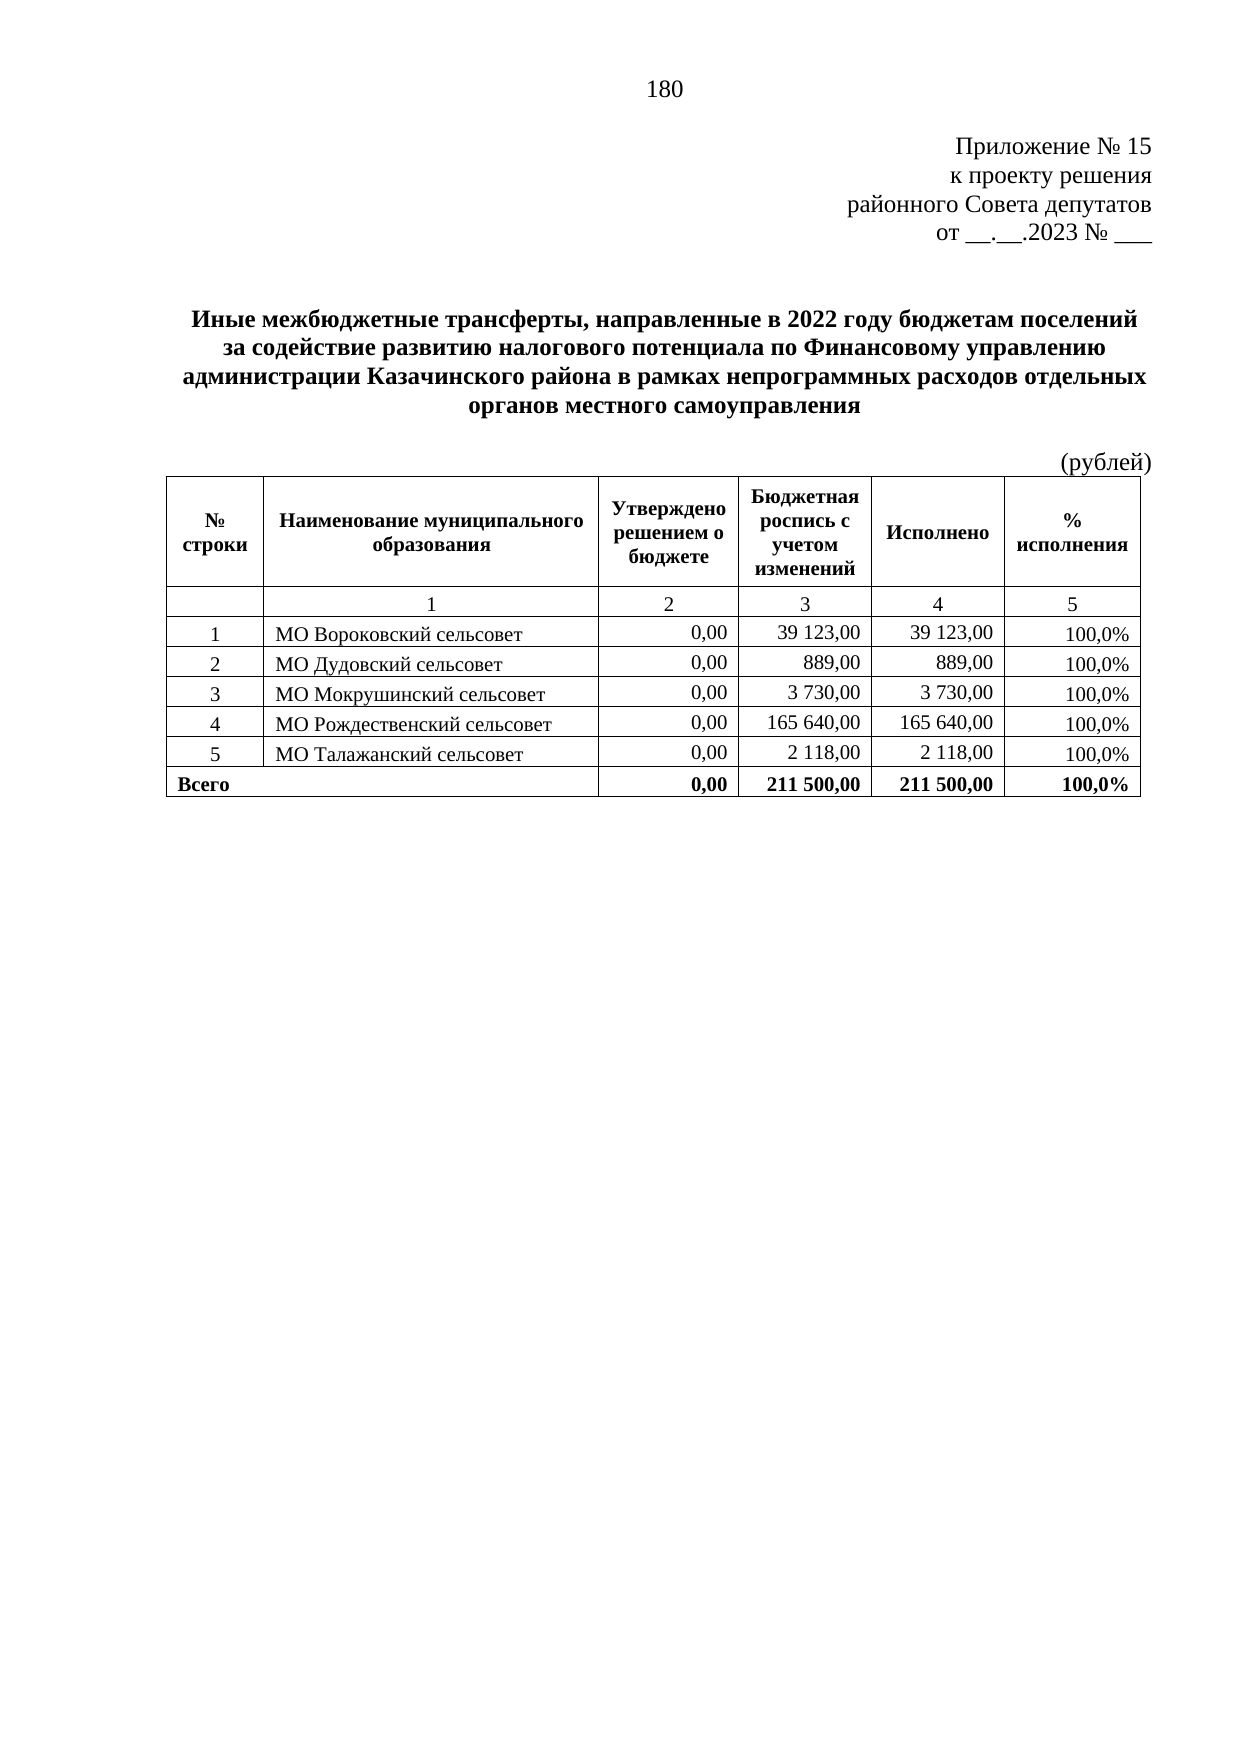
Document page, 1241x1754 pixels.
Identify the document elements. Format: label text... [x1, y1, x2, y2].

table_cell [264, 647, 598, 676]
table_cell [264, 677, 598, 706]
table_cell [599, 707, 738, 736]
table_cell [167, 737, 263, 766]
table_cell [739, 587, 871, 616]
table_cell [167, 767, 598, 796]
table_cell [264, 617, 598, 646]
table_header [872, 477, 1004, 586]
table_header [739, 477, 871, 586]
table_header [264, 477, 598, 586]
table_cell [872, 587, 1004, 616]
text от __.__.2023 № ___ [753, 217, 1152, 246]
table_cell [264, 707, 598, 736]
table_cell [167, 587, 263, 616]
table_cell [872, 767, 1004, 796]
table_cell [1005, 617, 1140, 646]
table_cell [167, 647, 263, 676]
text к проекту решения [753, 160, 1152, 189]
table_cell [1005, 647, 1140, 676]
text Иные межбюджетные трансферты, направленные в 2022 году бюджетам поселений за содействие развитию налогового потенциала по Финансовому управлению администрации Казачинского района в рамках непрограммных расходов отдельных органов местного самоуправления [177, 304, 1152, 419]
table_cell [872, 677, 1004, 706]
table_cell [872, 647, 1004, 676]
text Приложение № 15 [753, 131, 1152, 160]
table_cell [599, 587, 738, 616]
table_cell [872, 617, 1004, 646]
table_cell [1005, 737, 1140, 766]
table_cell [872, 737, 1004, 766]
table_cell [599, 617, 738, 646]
text районного Совета депутатов [753, 189, 1152, 217]
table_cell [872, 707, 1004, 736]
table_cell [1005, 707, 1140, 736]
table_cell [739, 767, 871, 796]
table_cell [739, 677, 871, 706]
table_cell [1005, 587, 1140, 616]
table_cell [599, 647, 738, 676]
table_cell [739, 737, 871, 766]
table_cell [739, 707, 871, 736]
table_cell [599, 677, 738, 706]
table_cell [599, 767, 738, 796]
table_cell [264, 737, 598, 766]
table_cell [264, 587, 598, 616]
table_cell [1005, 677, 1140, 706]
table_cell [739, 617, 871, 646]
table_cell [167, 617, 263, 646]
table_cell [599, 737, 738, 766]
text (рублей) [177, 447, 1152, 476]
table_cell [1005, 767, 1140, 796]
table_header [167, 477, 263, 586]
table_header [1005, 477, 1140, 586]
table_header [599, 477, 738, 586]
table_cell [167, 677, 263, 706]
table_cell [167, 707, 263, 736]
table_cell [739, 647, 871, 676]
